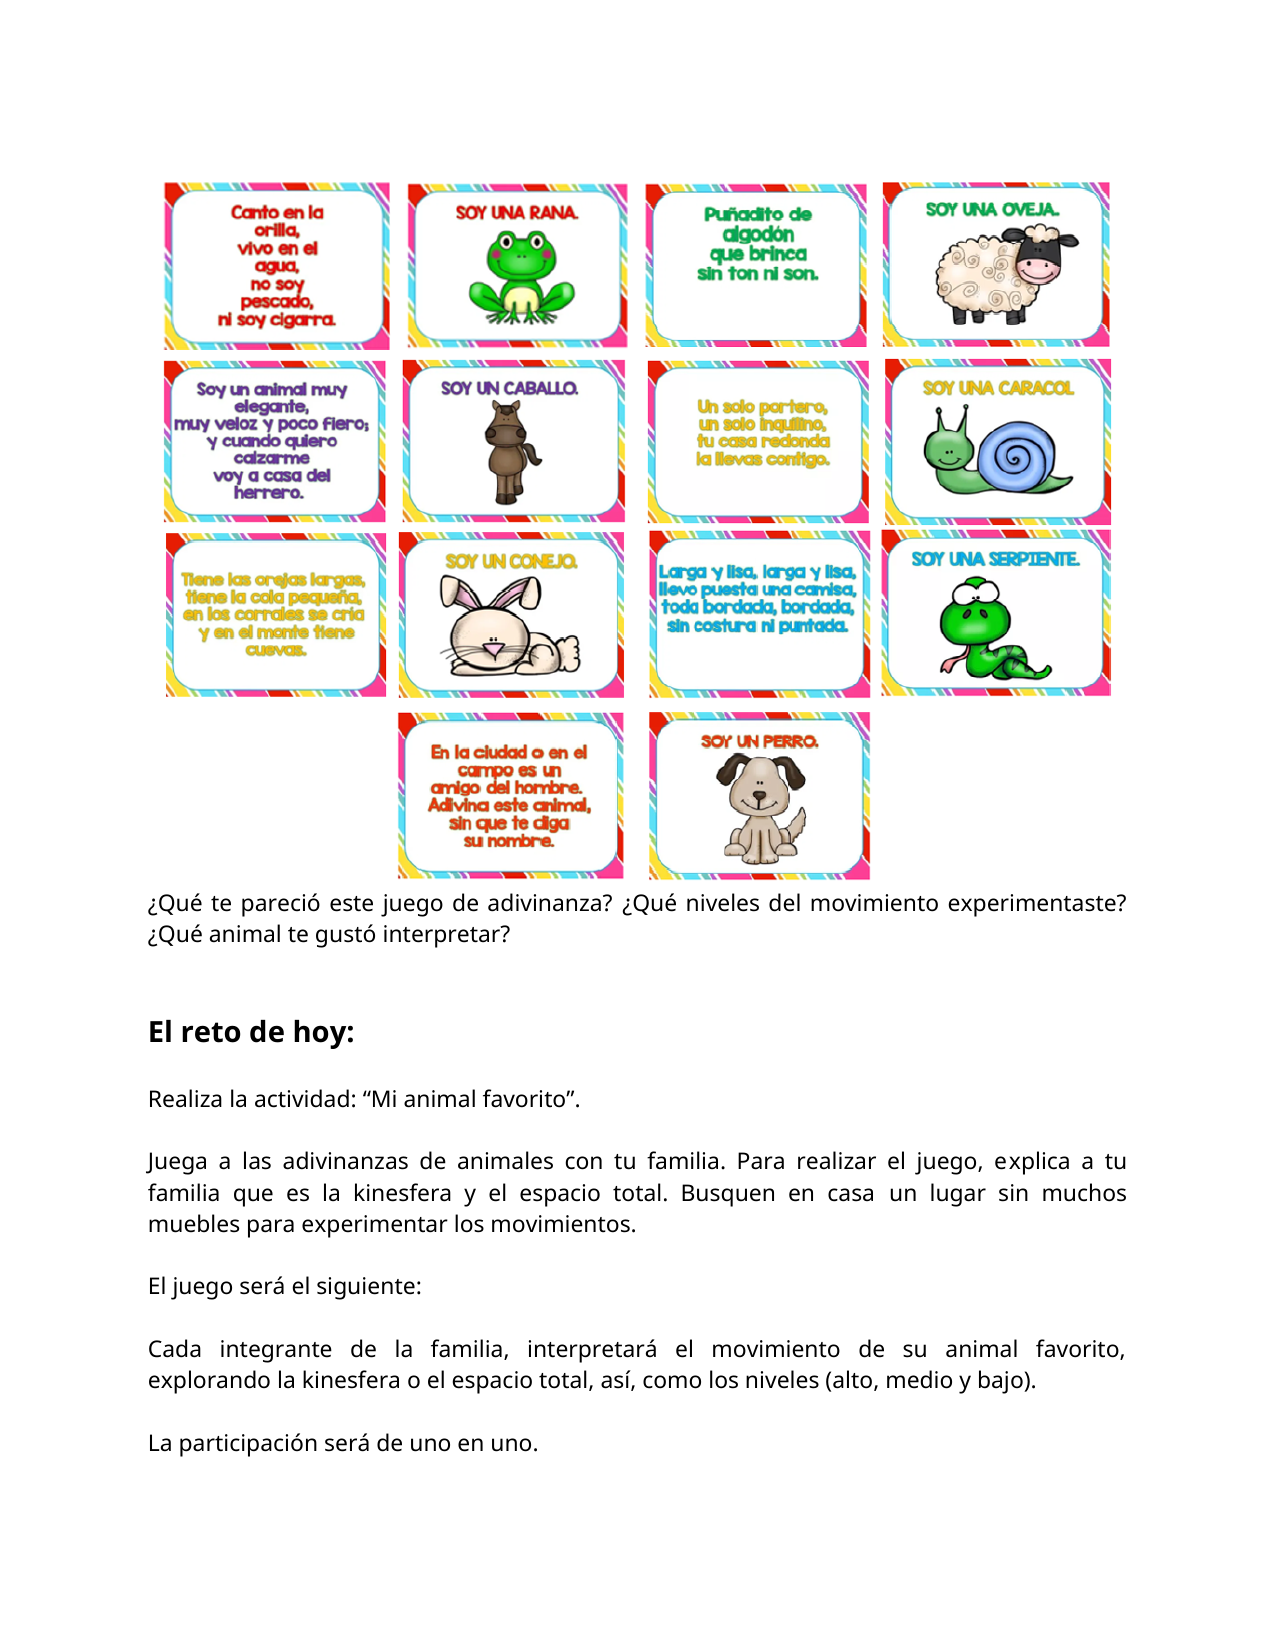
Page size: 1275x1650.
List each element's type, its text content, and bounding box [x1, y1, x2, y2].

text El juego será el siguiente: [148, 1270, 1127, 1301]
text Realiza la actividad: “Mi animal favorito”. [148, 1083, 1127, 1114]
text Cada integrante de la familia, interpretará el movimiento de su animal favorito, explorando la kinesfera o el espacio total, así, como los niveles (alto, medio y bajo). [148, 1333, 1127, 1395]
text ¿Qué te pareció este juego de adivinanza? ¿Qué niveles del movimiento experimentaste? ¿Qué animal te gustó interpretar? [148, 887, 1127, 949]
text El reto de hoy: [148, 1012, 1127, 1051]
text La participación será de uno en uno. [148, 1426, 1127, 1458]
picture [161, 177, 1114, 887]
text Juega a las adivinanzas de animales con tu familia. Para realizar el juego, explica a tu familia que es la kinesfera y el espacio total. Busquen en casa un lugar sin muchos muebles para experimentar los movimientos. [148, 1145, 1127, 1239]
